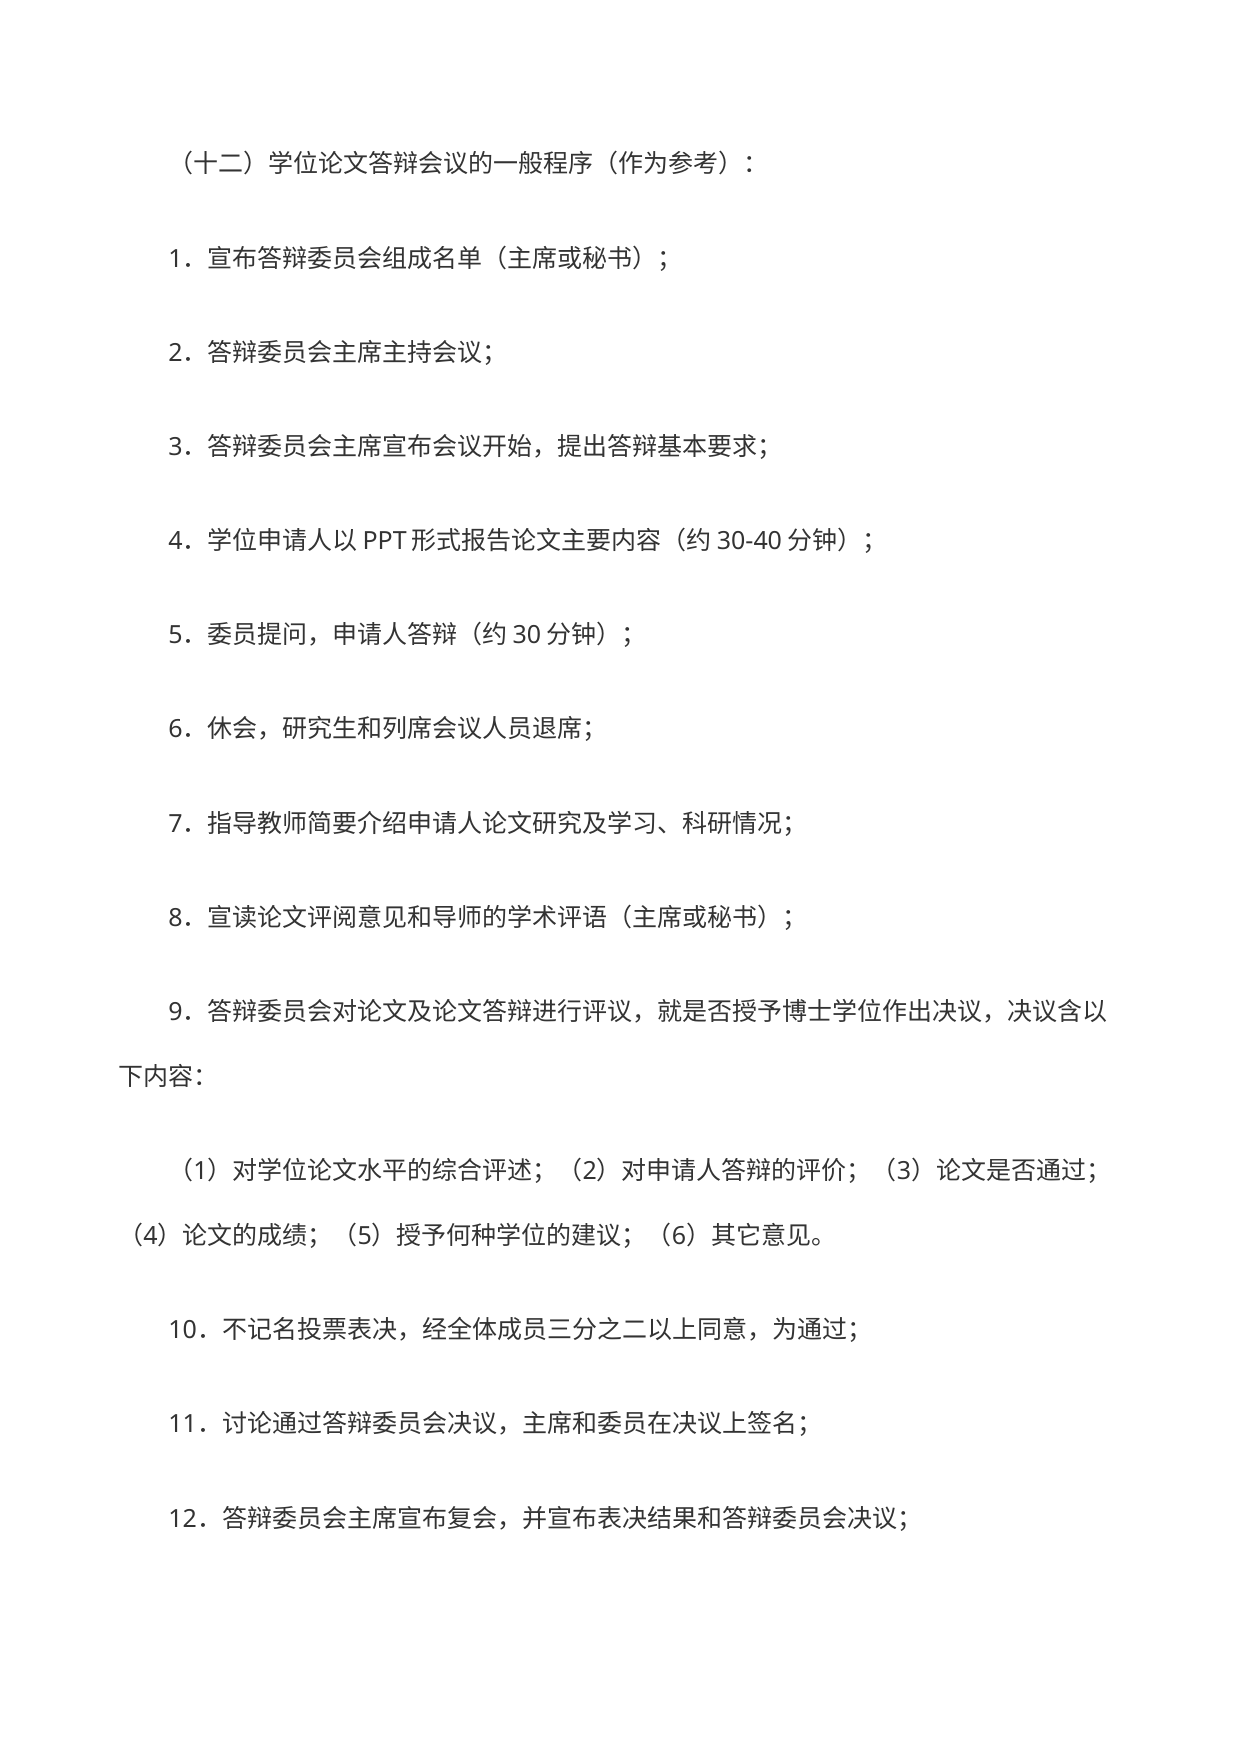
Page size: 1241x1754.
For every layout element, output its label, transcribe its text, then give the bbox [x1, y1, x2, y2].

text 11．讨论通过答辩委员会决议，主席和委员在决议上签名； [118, 1389, 1122, 1454]
text （1）对学位论文水平的综合评述；（2）对申请人答辩的评价；（3）论文是否通过；（4）论文的成绩；（5）授予何种学位的建议；（6）其它意见。 [118, 1136, 1122, 1266]
text 2．答辩委员会主席主持会议； [118, 318, 1122, 383]
text 12．答辩委员会主席宣布复会，并宣布表决结果和答辩委员会决议； [118, 1484, 1122, 1549]
text 6．休会，研究生和列席会议人员退席； [118, 694, 1122, 759]
text 8．宣读论文评阅意见和导师的学术评语（主席或秘书）； [118, 883, 1122, 948]
text 10．不记名投票表决，经全体成员三分之二以上同意，为通过； [118, 1295, 1122, 1360]
text 5．委员提问，申请人答辩（约30分钟）； [118, 600, 1122, 665]
text 4．学位申请人以PPT形式报告论文主要内容（约30-40分钟）； [118, 506, 1122, 571]
text 1．宣布答辩委员会组成名单（主席或秘书）； [118, 224, 1122, 289]
text 9．答辩委员会对论文及论文答辩进行评议，就是否授予博士学位作出决议，决议含以下内容： [118, 977, 1122, 1107]
text 7．指导教师简要介绍申请人论文研究及学习、科研情况； [118, 789, 1122, 854]
text 3．答辩委员会主席宣布会议开始，提出答辩基本要求； [118, 412, 1122, 477]
text （十二）学位论文答辩会议的一般程序（作为参考）： [118, 129, 1122, 194]
